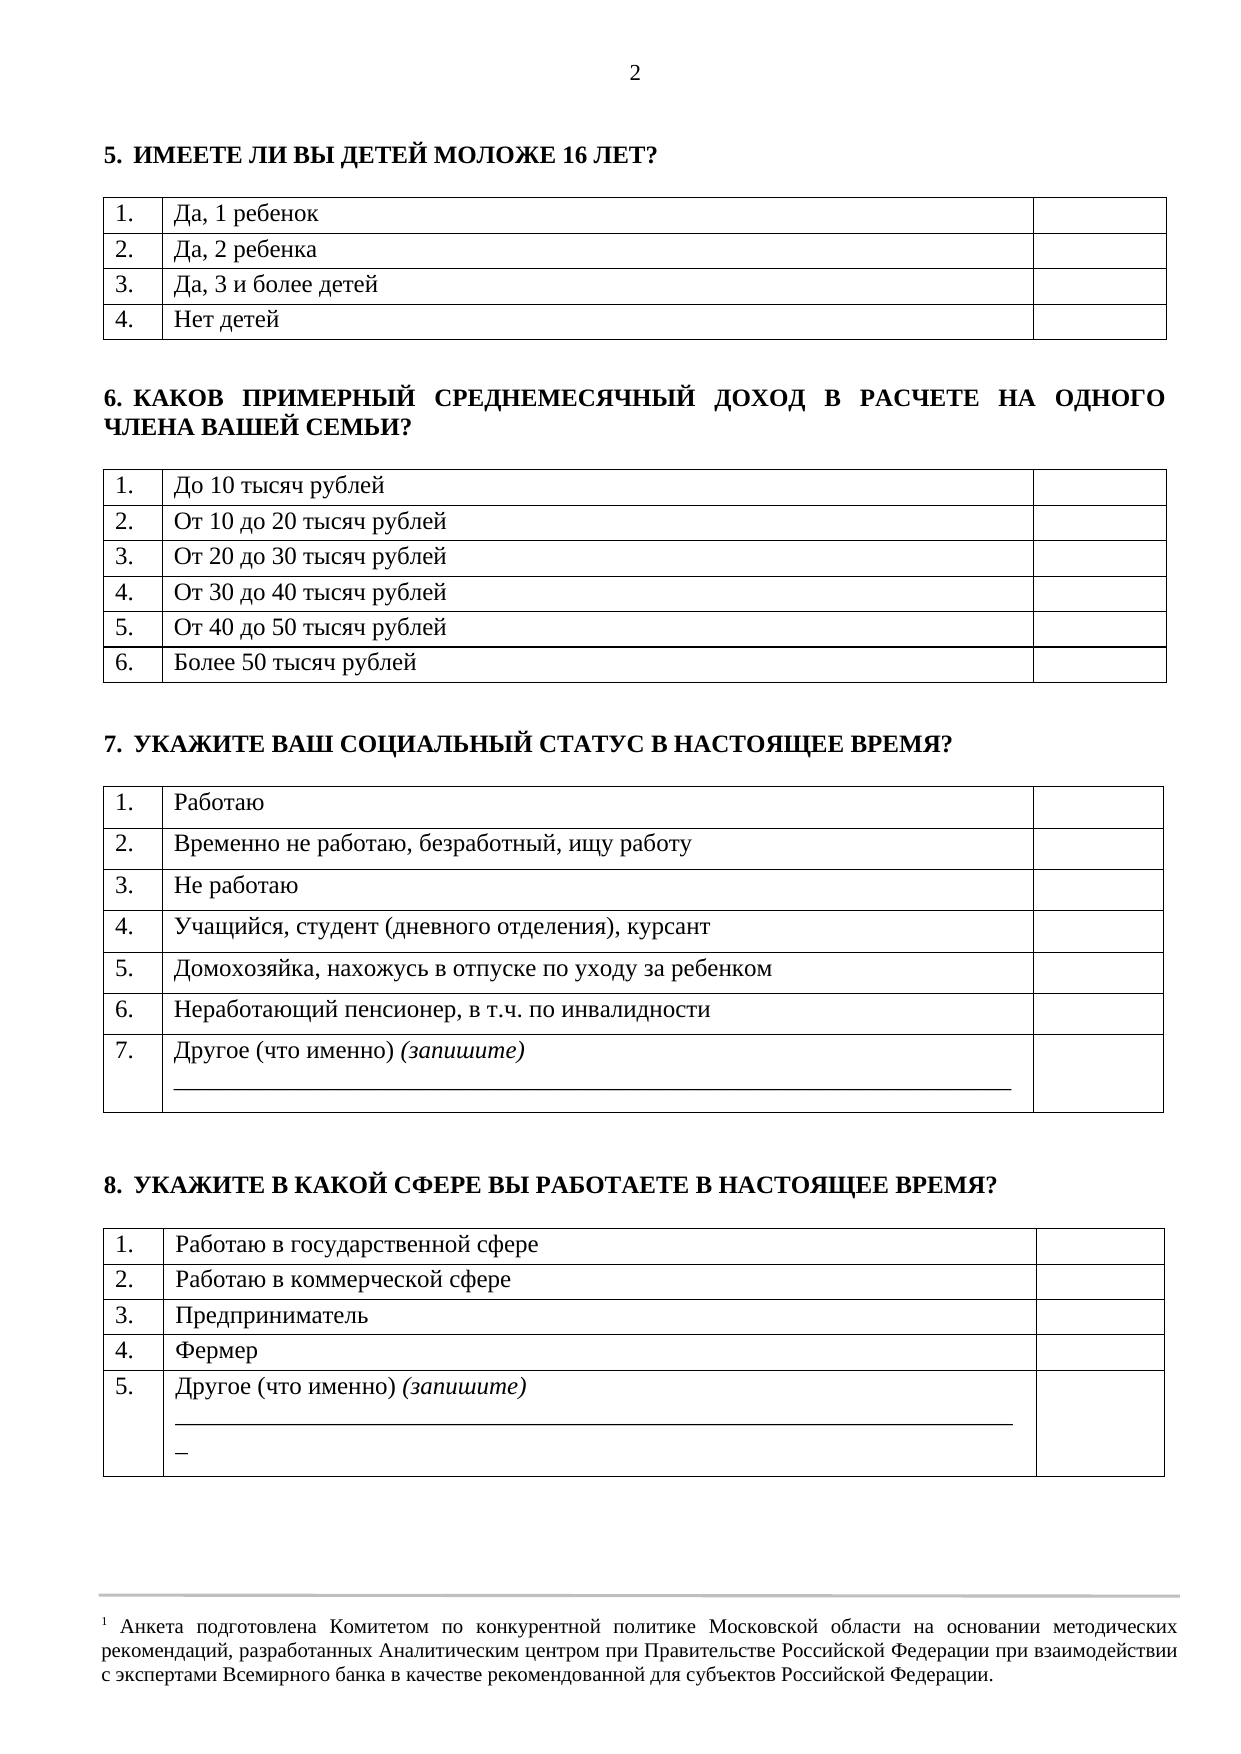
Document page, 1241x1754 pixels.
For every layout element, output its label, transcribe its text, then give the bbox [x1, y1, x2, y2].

table_cell 3. [104, 541, 162, 576]
table_header Да, 1 ребенок [163, 198, 1033, 233]
table_header До 10 тысяч рублей [163, 470, 1033, 505]
table_cell 2. [104, 1265, 163, 1299]
table_cell Работаю в коммерческой сфере [164, 1265, 1036, 1299]
table_cell 2. [104, 829, 162, 869]
table_cell От 30 до 40 тысяч рублей [163, 577, 1033, 611]
table_header 1. [104, 198, 162, 233]
table_cell Другое (что именно) (запишите) ____________________________________________________________________ [164, 1371, 1036, 1476]
table_cell 7. [104, 1035, 162, 1112]
table_cell 4. [104, 305, 162, 339]
table_header [1034, 787, 1163, 827]
table_cell [1034, 612, 1166, 646]
table_cell Да, 3 и более детей [163, 269, 1033, 303]
table_cell [1037, 1335, 1164, 1370]
table_header 1. [104, 1229, 163, 1263]
table_cell [1034, 506, 1166, 540]
table_cell От 10 до 20 тысяч рублей [163, 506, 1033, 540]
table_cell [1034, 234, 1166, 268]
table_cell [1034, 1035, 1163, 1112]
table_cell 2. [104, 234, 162, 268]
table_cell Временно не работаю, безработный, ищу работу [163, 829, 1033, 869]
table_cell [1037, 1300, 1164, 1334]
table_cell Фермер [164, 1335, 1036, 1370]
table_cell 2. [104, 506, 162, 540]
table_cell [1034, 829, 1163, 869]
table_header [1034, 470, 1166, 505]
table_cell Учащийся, студент (дневного отделения), курсант [163, 911, 1033, 952]
table_header 1. [104, 470, 162, 505]
table_cell 3. [104, 1300, 163, 1334]
table_cell 5. [104, 612, 162, 646]
table_cell [1037, 1371, 1164, 1476]
table_cell 6. [104, 994, 162, 1034]
list КАКОВ ПРИМЕРНЫЙ СРЕДНЕМЕСЯЧНЫЙ ДОХОД В РАСЧЕТЕ НА ОДНОГО ЧЛЕНА ВАШЕЙ СЕМЬИ? [103, 383, 1167, 441]
table_cell От 20 до 30 тысяч рублей [163, 541, 1033, 576]
list ИМЕЕТЕ ЛИ ВЫ ДЕТЕЙ МОЛОЖЕ 16 ЛЕТ? [103, 140, 1167, 168]
table_cell Не работаю [163, 870, 1033, 910]
table_cell [1034, 305, 1166, 339]
table_cell Предприниматель [164, 1300, 1036, 1334]
table_cell [1034, 269, 1166, 303]
list УКАЖИТЕ ВАШ СОЦИАЛЬНЫЙ СТАТУС В НАСТОЯЩЕЕ ВРЕМЯ? [103, 729, 1167, 757]
table_cell Домохозяйка, нахожусь в отпуске по уходу за ребенком [163, 953, 1033, 993]
table_cell 5. [104, 953, 162, 993]
table_cell 3. [104, 269, 162, 303]
table_cell [1034, 911, 1163, 952]
table_cell 6. [104, 648, 162, 682]
table_cell 4. [104, 577, 162, 611]
list УКАЖИТЕ В КАКОЙ СФЕРЕ ВЫ РАБОТАЕТЕ В НАСТОЯЩЕЕ ВРЕМЯ? [103, 1171, 1167, 1199]
table_header Работаю в государственной сфере [164, 1229, 1036, 1263]
table_header 1. [104, 787, 162, 827]
table_cell [1034, 648, 1166, 682]
table_cell Да, 2 ребенка [163, 234, 1033, 268]
table_cell [1037, 1265, 1164, 1299]
table_header [1034, 198, 1166, 233]
table_cell Более 50 тысяч рублей [163, 648, 1033, 682]
table_cell [1034, 953, 1163, 993]
table_cell [1034, 870, 1163, 910]
table_cell 4. [104, 911, 162, 952]
table_cell Неработающий пенсионер, в т.ч. по инвалидности [163, 994, 1033, 1034]
table_cell [1034, 994, 1163, 1034]
table_cell 3. [104, 870, 162, 910]
table_cell 4. [104, 1335, 163, 1370]
table_header Работаю [163, 787, 1033, 827]
table_header [1037, 1229, 1164, 1263]
table_cell Нет детей [163, 305, 1033, 339]
table_cell От 40 до 50 тысяч рублей [163, 612, 1033, 646]
table_cell Другое (что именно) (запишите) ___________________________________________________________________ [163, 1035, 1033, 1112]
table_cell [1034, 541, 1166, 576]
table_cell 5. [104, 1371, 163, 1476]
table_cell [1034, 577, 1166, 611]
